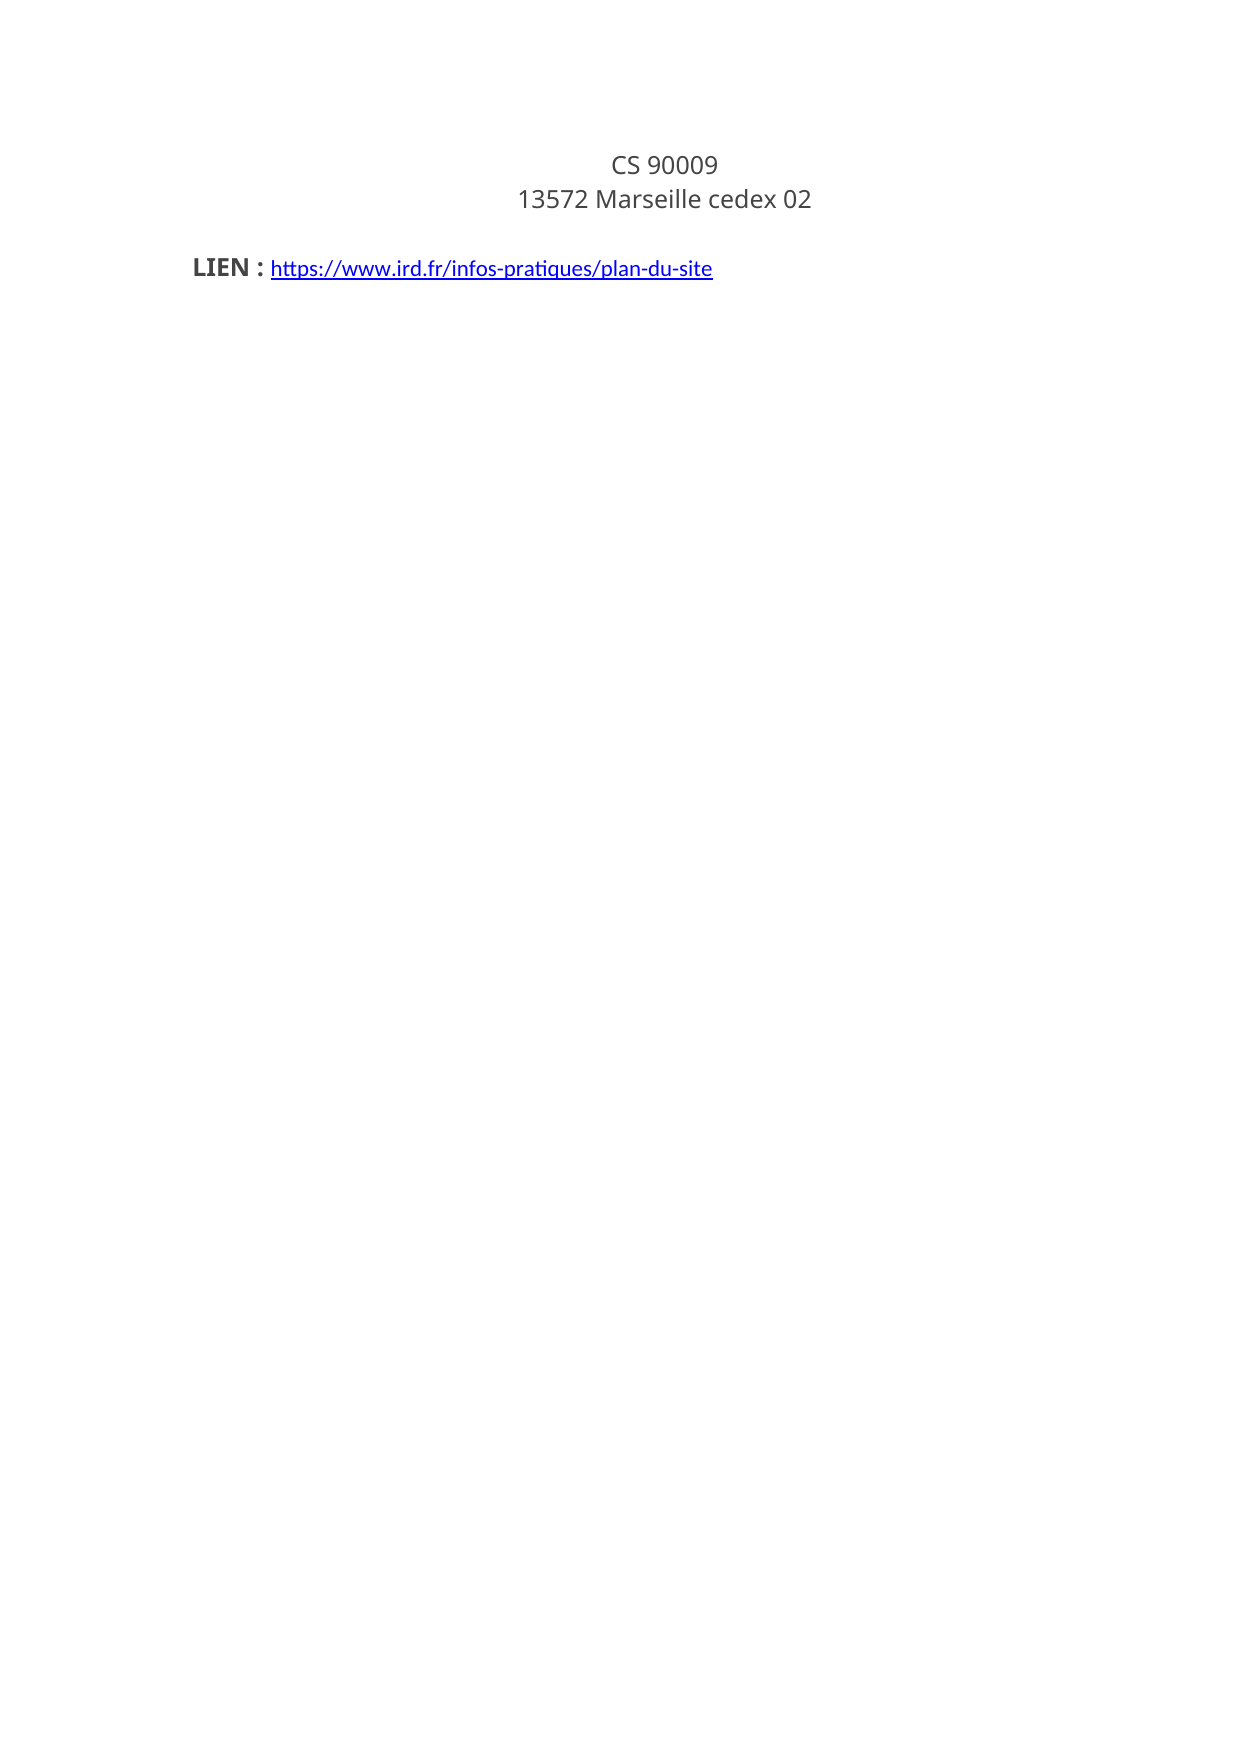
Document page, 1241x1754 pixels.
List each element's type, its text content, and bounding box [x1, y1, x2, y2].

text LIEN : https://www.ird.fr/infos-pratiques/plan-du-site [192, 250, 1137, 284]
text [192, 148, 1137, 216]
